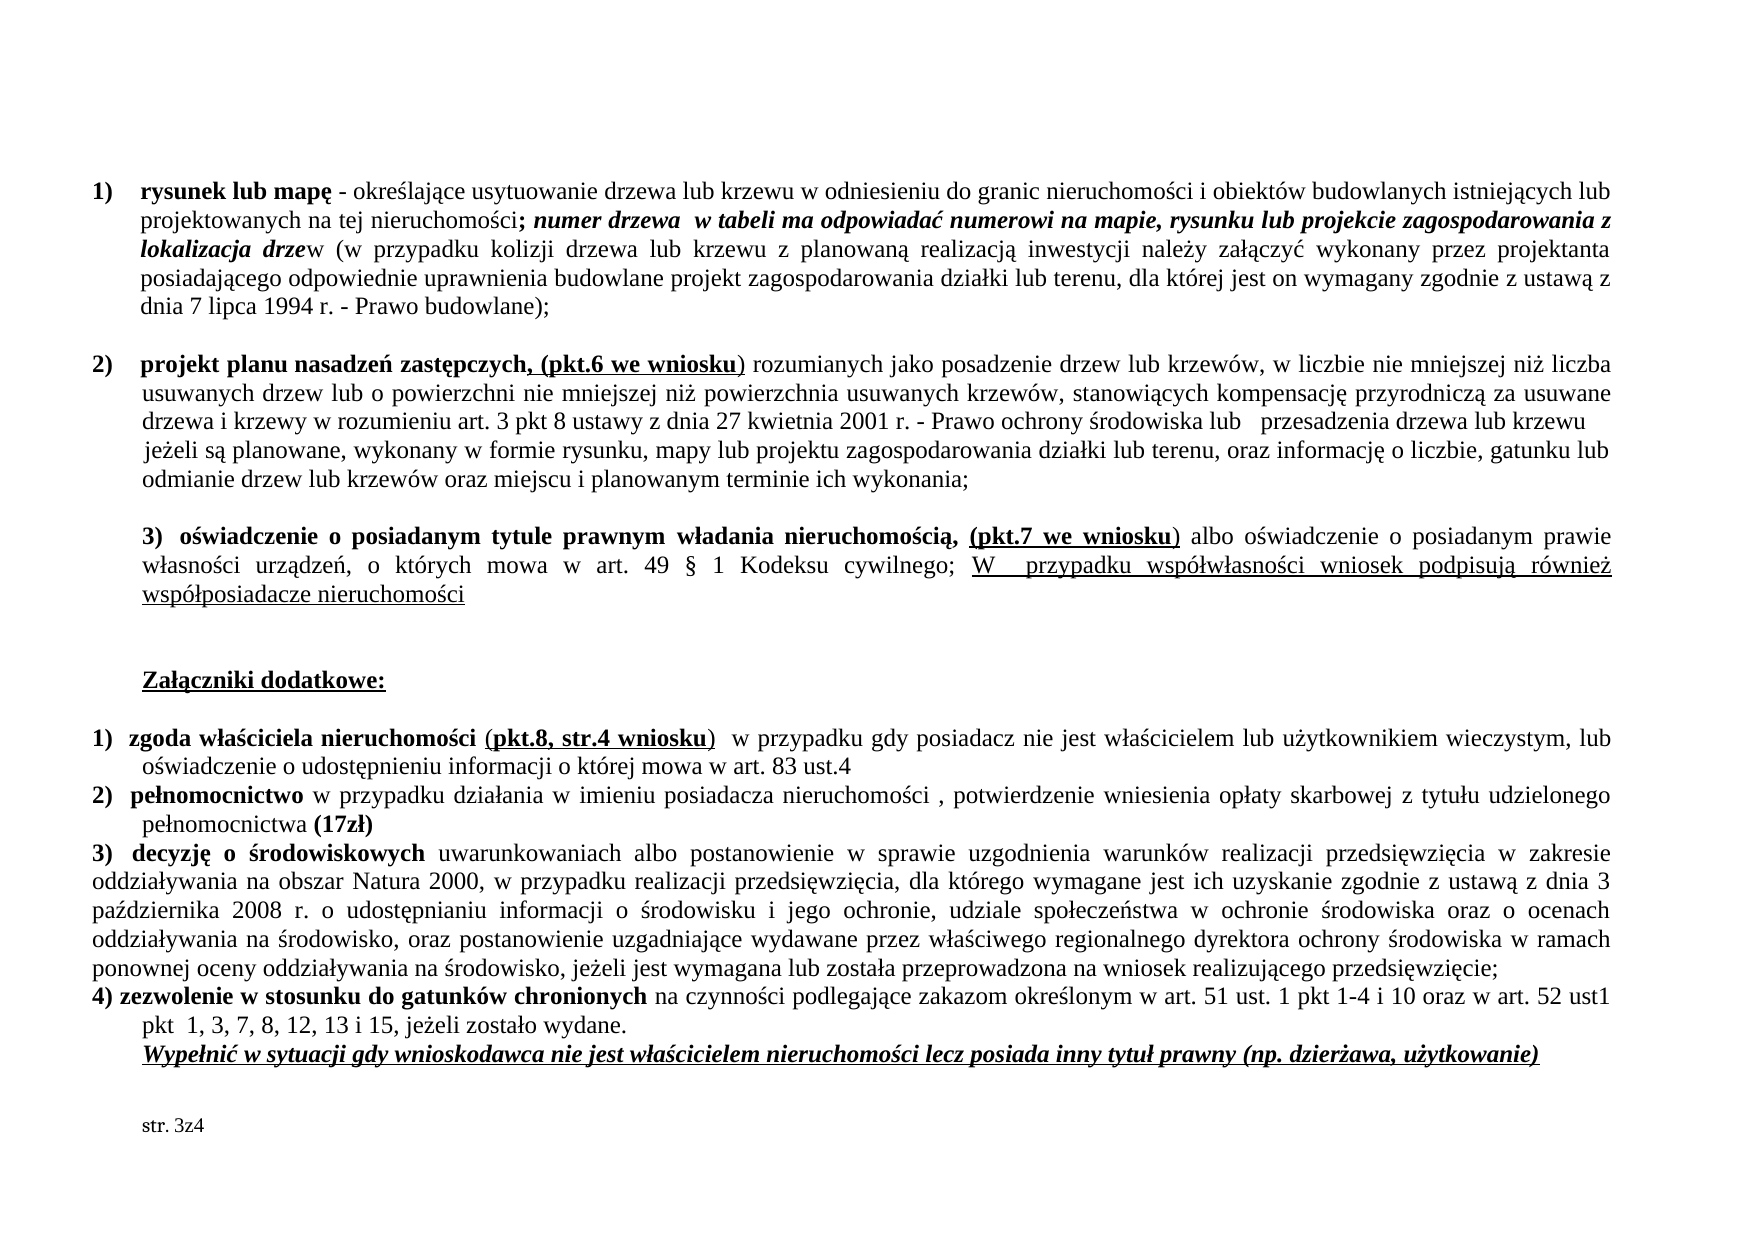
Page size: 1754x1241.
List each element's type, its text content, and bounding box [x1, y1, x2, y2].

text Załączniki dodatkowe: [142, 665, 1612, 694]
text 3) oświadczenie o posiadanym tytule prawnym władania nieruchomością, (pkt.7 we wniosku) albo oświadczenie o posiadanym prawie własności urządzeń, o których mowa w art. 49 § 1 Kodeksu cywilnego; W przypadku współwłasności wniosek podpisują również współposiadacze nieruchomości [142, 521, 1612, 608]
text 3) decyzję o środowiskowych uwarunkowaniach albo postanowienie w sprawie uzgodnienia warunków realizacji przedsięwzięcia w zakresie oddziaływania na obszar Natura 2000, w przypadku realizacji przedsięwzięcia, dla którego wymagane jest ich uzyskanie zgodnie z ustawą z dnia 3 października 2008 r. o udostępnianiu informacji o środowisku i jego ochronie, udziale społeczeństwa w ochronie środowiska oraz o ocenach oddziaływania na środowisko, oraz postanowienie uzgadniające wydawane przez właściwego regionalnego dyrektora ochrony środowiska w ramach ponownej oceny oddziaływania na środowisko, jeżeli jest wymagana lub została przeprowadzona na wniosek realizującego przedsięwzięcie; [92, 838, 1612, 981]
text 4) zezwolenie w stosunku do gatunków chronionych na czynności podlegające zakazom określonym w art. 51 ust. 1 pkt 1-4 i 10 oraz w art. 52 ust1 pkt 1, 3, 7, 8, 12, 13 i 15, jeżeli zostało wydane. [92, 981, 1612, 1039]
text 2) pełnomocnictwo w przypadku działania w imieniu posiadacza nieruchomości , potwierdzenie wniesienia opłaty skarbowej z tytułu udzielonego pełnomocnictwa (17zł) [92, 780, 1612, 838]
text 2) projekt planu nasadzeń zastępczych, (pkt.6 we wniosku) rozumianych jako posadzenie drzew lub krzewów, w liczbie nie mniejszej niż liczba usuwanych drzew lub o powierzchni nie mniejszej niż powierzchnia usuwanych krzewów, stanowiących kompensację przyrodniczą za usuwane drzewa i krzewy w rozumieniu art. 3 pkt 8 ustawy z dnia 27 kwietnia 2001 r. - Prawo ochrony środowiska lub przesadzenia drzewa lub krzewu [92, 349, 1612, 435]
text 1) zgoda właściciela nieruchomości (pkt.8, str.4 wniosku) w przypadku gdy posiadacz nie jest właścicielem lub użytkownikiem wieczystym, lub oświadczenie o udostępnieniu informacji o której mowa w art. 83 ust.4 [92, 723, 1612, 780]
list rysunek lub mapę - określające usytuowanie drzewa lub krzewu w odniesieniu do granic nieruchomości i obiektów budowlanych istniejących lub projektowanych na tej nieruchomości; numer drzewa w tabeli ma odpowiadać numerowi na mapie, rysunku lub projekcie zagospodarowania z lokalizacja drzew (w przypadku kolizji drzewa lub krzewu z planowaną realizacją inwestycji należy załączyć wykonany przez projektanta posiadającego odpowiednie uprawnienia budowlane projekt zagospodarowania działki lub terenu, dla której jest on wymagany zgodnie z ustawą z dnia 7 lipca 1994 r. - Prawo budowlane); [92, 176, 1612, 320]
title Wypełnić w sytuacji gdy wnioskodawca nie jest właścicielem nieruchomości lecz posiada inny tytuł prawny (np. dzierżawa, użytkowanie) [142, 1039, 1612, 1068]
text jeżeli są planowane, wykonany w formie rysunku, mapy lub projektu zagospodarowania działki lub terenu, oraz informację o liczbie, gatunku lub odmianie drzew lub krzewów oraz miejscu i planowanym terminie ich wykonania; [104, 435, 1612, 493]
